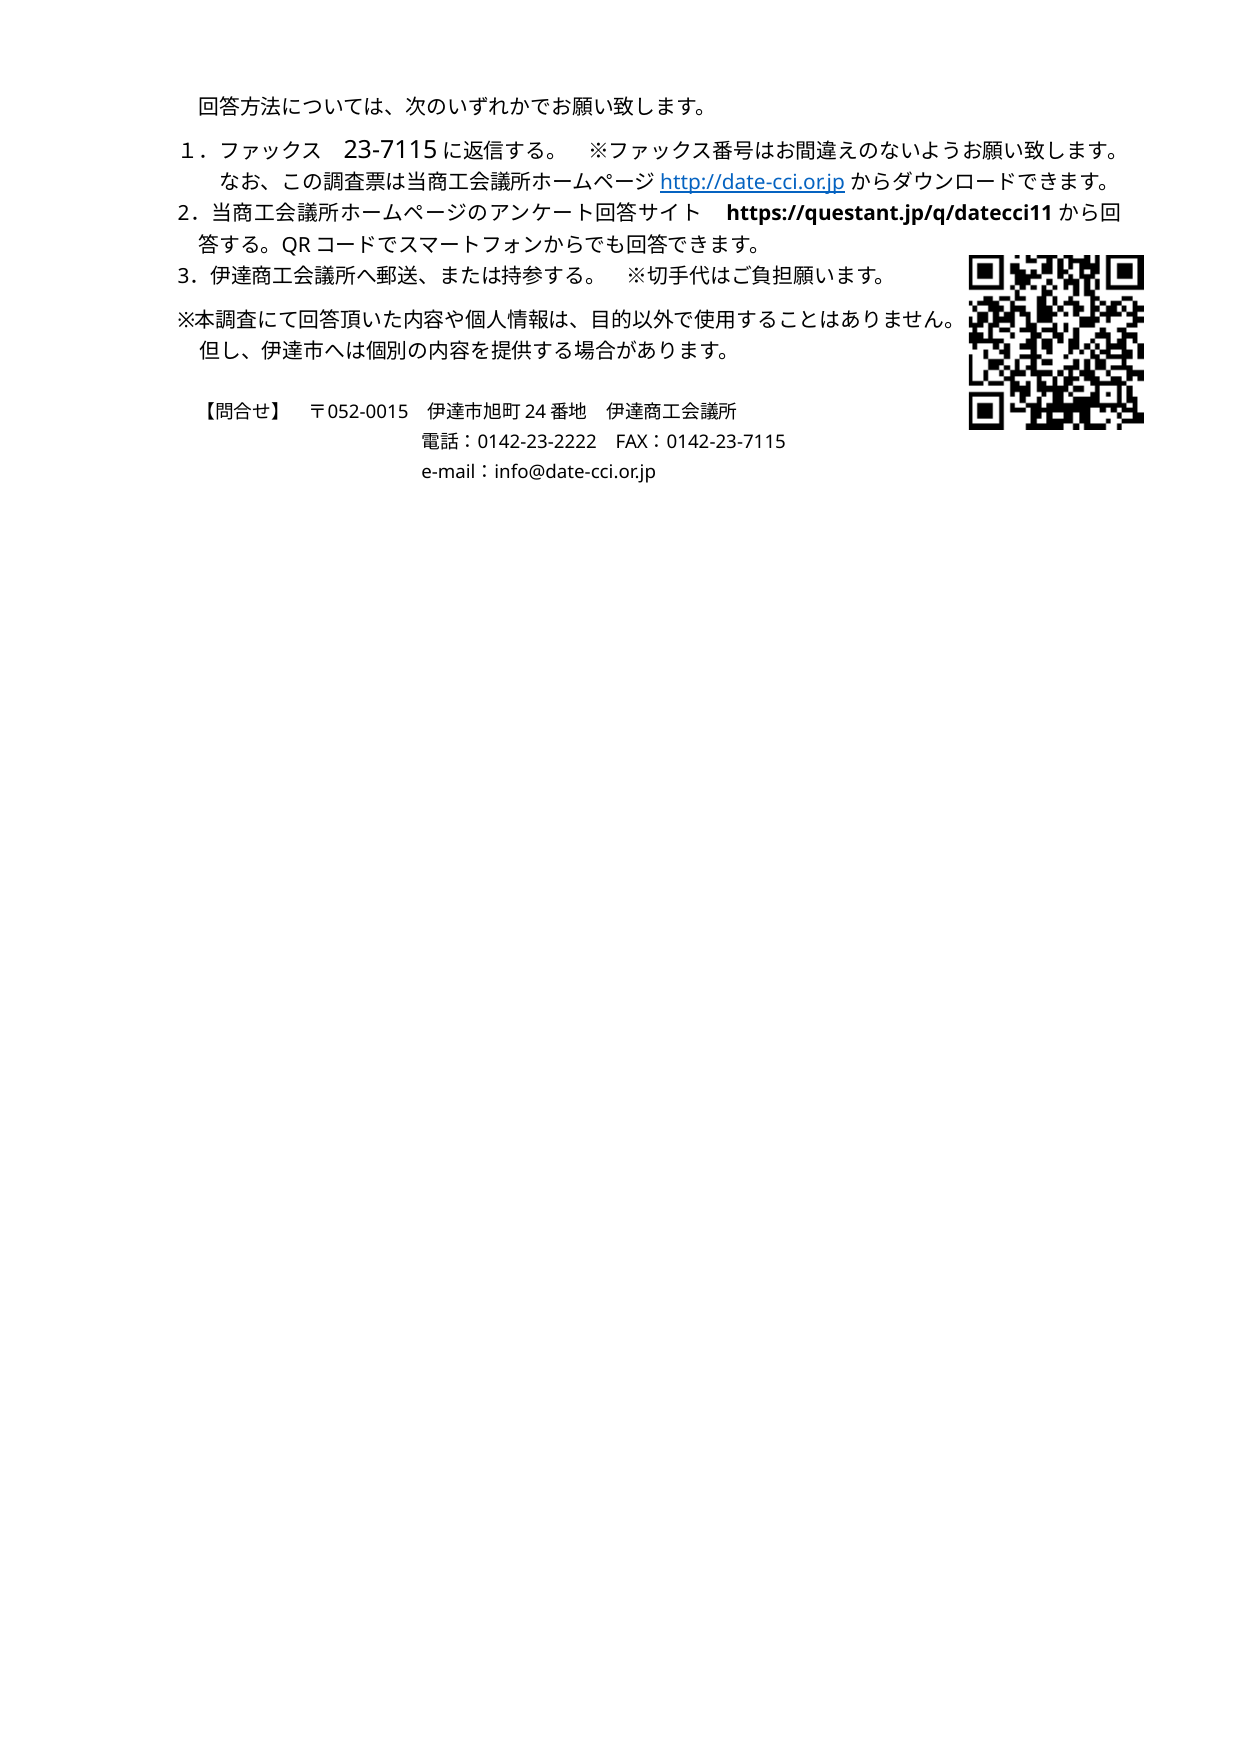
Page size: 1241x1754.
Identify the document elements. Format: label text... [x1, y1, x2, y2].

text 3．伊達商工会議所へ郵送、または持参する。 ※切手代はご負担願います。 [177, 258, 968, 289]
text ※本調査にて回答頂いた内容や個人情報は、目的以外で使用することはありません。 [177, 302, 968, 333]
text 2．当商工会議所ホームページのアンケート回答サイト https://questant.jp/q/datecci11から回答する。QRコードでスマートフォンからでも回答できます。 [177, 196, 1122, 258]
text 但し、伊達市へは個別の内容を提供する場合があります。 [199, 333, 968, 364]
text なお、この調査票は当商工会議所ホームページ http://date-cci.or.jp からダウンロードできます。 [177, 164, 1122, 196]
text 電話：0142-23-2222 FAX：0142-23-7115 [177, 425, 1122, 455]
text 回答方法については、次のいずれかでお願い致します。 [177, 91, 1122, 121]
picture [968, 255, 1144, 430]
text １．ファックス 23-7115に返信する。 ※ファックス番号はお間違えのないようお願い致します。 [177, 133, 1122, 164]
text 【問合せ】 〒052-0015 伊達市旭町24番地 伊達商工会議所 [177, 395, 968, 425]
text e-mail：info@date-cci.or.jp [177, 455, 1122, 485]
